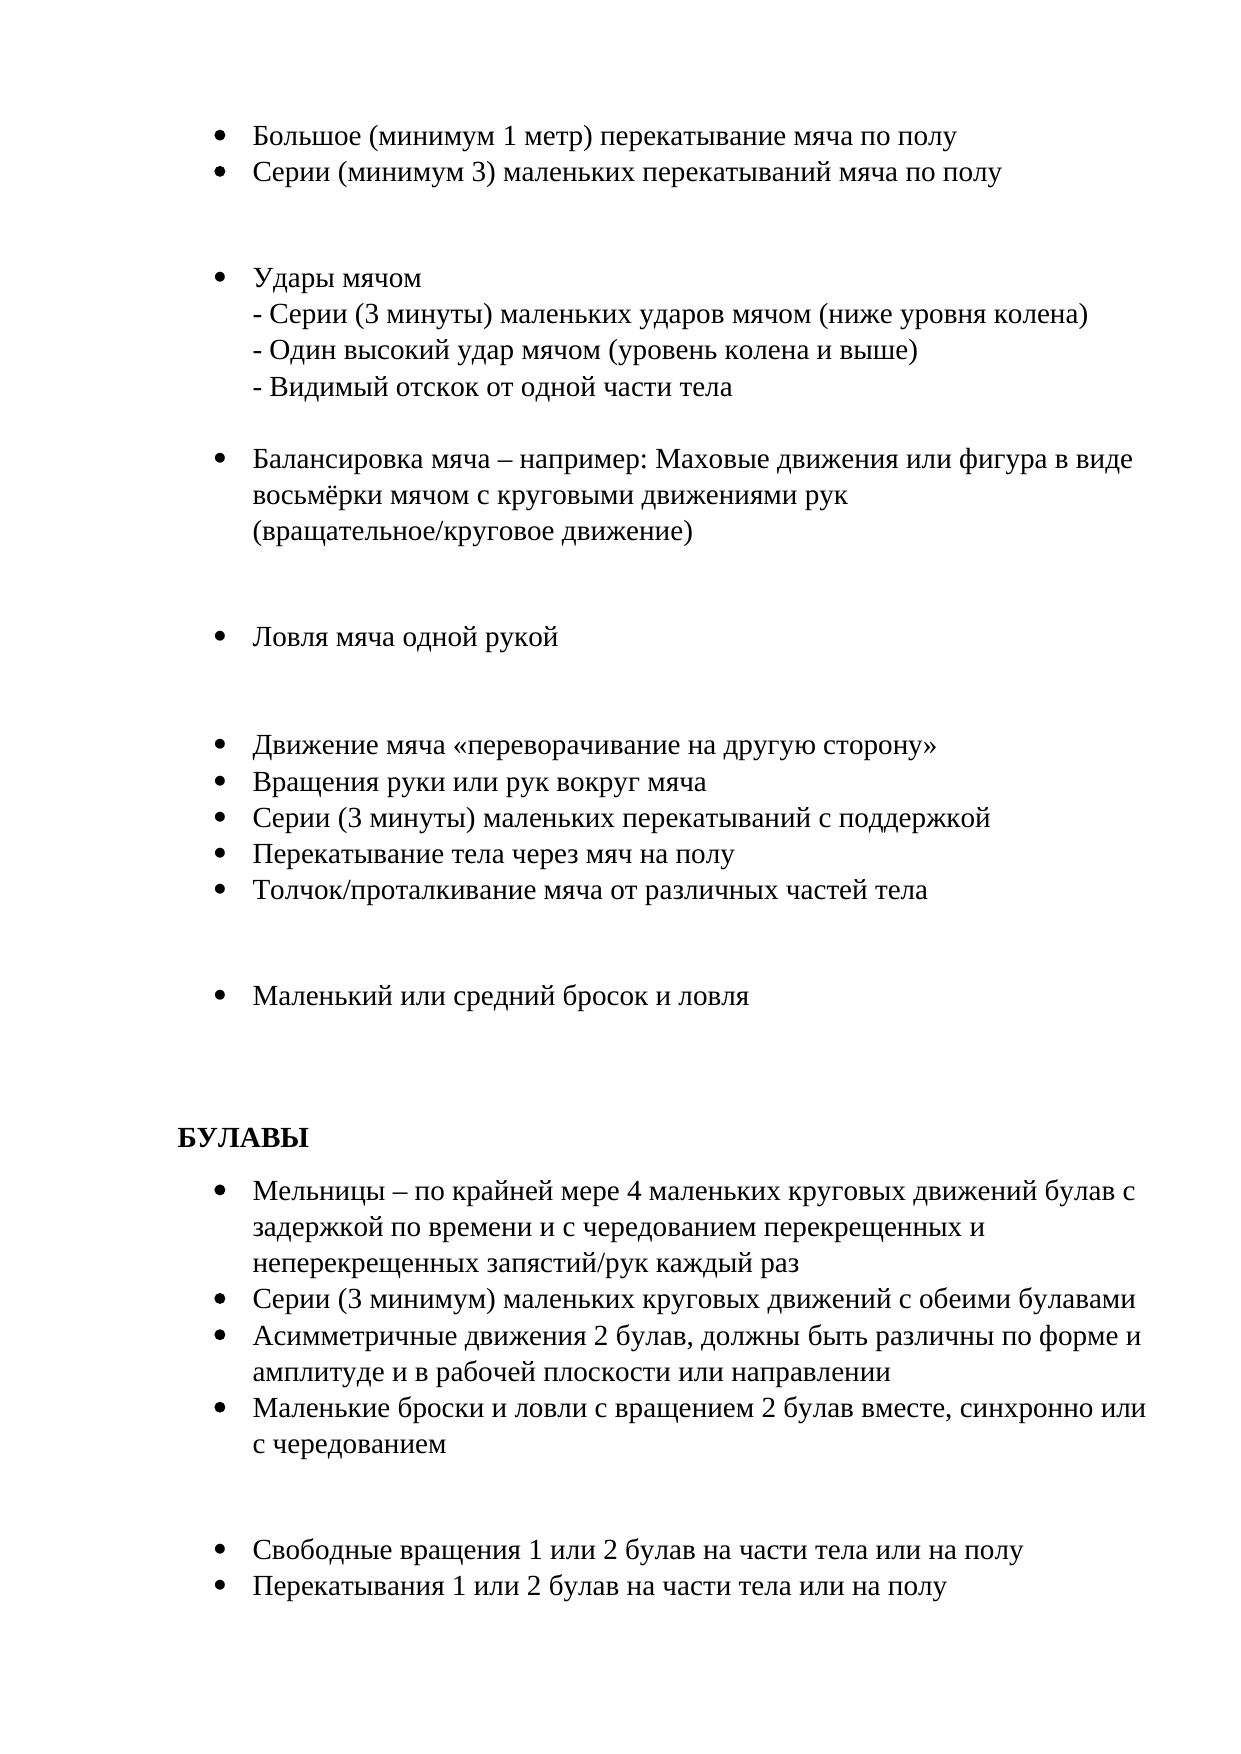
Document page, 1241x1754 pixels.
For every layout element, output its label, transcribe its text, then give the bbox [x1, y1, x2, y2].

list Удары мячом [215, 260, 1152, 294]
list Большое (минимум 1 метр) перекатывание мяча по полу [215, 118, 1152, 152]
list - Серии (3 минуты) маленьких ударов мячом (ниже уровня колена) [252, 296, 1152, 330]
list Серии (минимум 3) маленьких перекатываний мяча по полу [215, 154, 1152, 188]
list Серии (3 минимум) маленьких круговых движений с обеими булавами [215, 1281, 1152, 1315]
list Маленький или средний бросок и ловля [215, 978, 1152, 1012]
list Вращения руки или рук вокруг мяча [215, 764, 1152, 797]
list Балансировка мяча – например: Маховые движения или фигура в виде восьмёрки мячом с круговыми движениями рук (вращательное/круговое движение) [215, 441, 1152, 547]
list Ловля мяча одной рукой [215, 619, 1152, 653]
list Асимметричные движения 2 булав, должны быть различны по форме и амплитуде и в рабочей плоскости или направлении [215, 1318, 1152, 1387]
list - Видимый отскок от одной части тела [252, 369, 1152, 402]
list Мельницы – по крайней мере 4 маленьких круговых движений булав с задержкой по времени и с чередованием перекрещенных и неперекрещенных запястий/рук каждый раз [215, 1173, 1152, 1279]
text БУЛАВЫ [177, 1120, 1152, 1154]
list Маленькие броски и ловли с вращением 2 булав вместе, синхронно или с чередованием [215, 1390, 1152, 1460]
list - Один высокий удар мячом (уровень колена и выше) [252, 332, 1152, 366]
list Движение мяча «переворачивание на другую сторону» [215, 727, 1152, 761]
list Серии (3 минуты) маленьких перекатываний с поддержкой [215, 800, 1152, 834]
list Свободные вращения 1 или 2 булав на части тела или на полу [215, 1532, 1152, 1566]
list Перекатывания 1 или 2 булав на части тела или на полу [215, 1568, 1152, 1602]
list Толчок/проталкивание мяча от различных частей тела [215, 872, 1152, 906]
list Перекатывание тела через мяч на полу [215, 836, 1152, 870]
